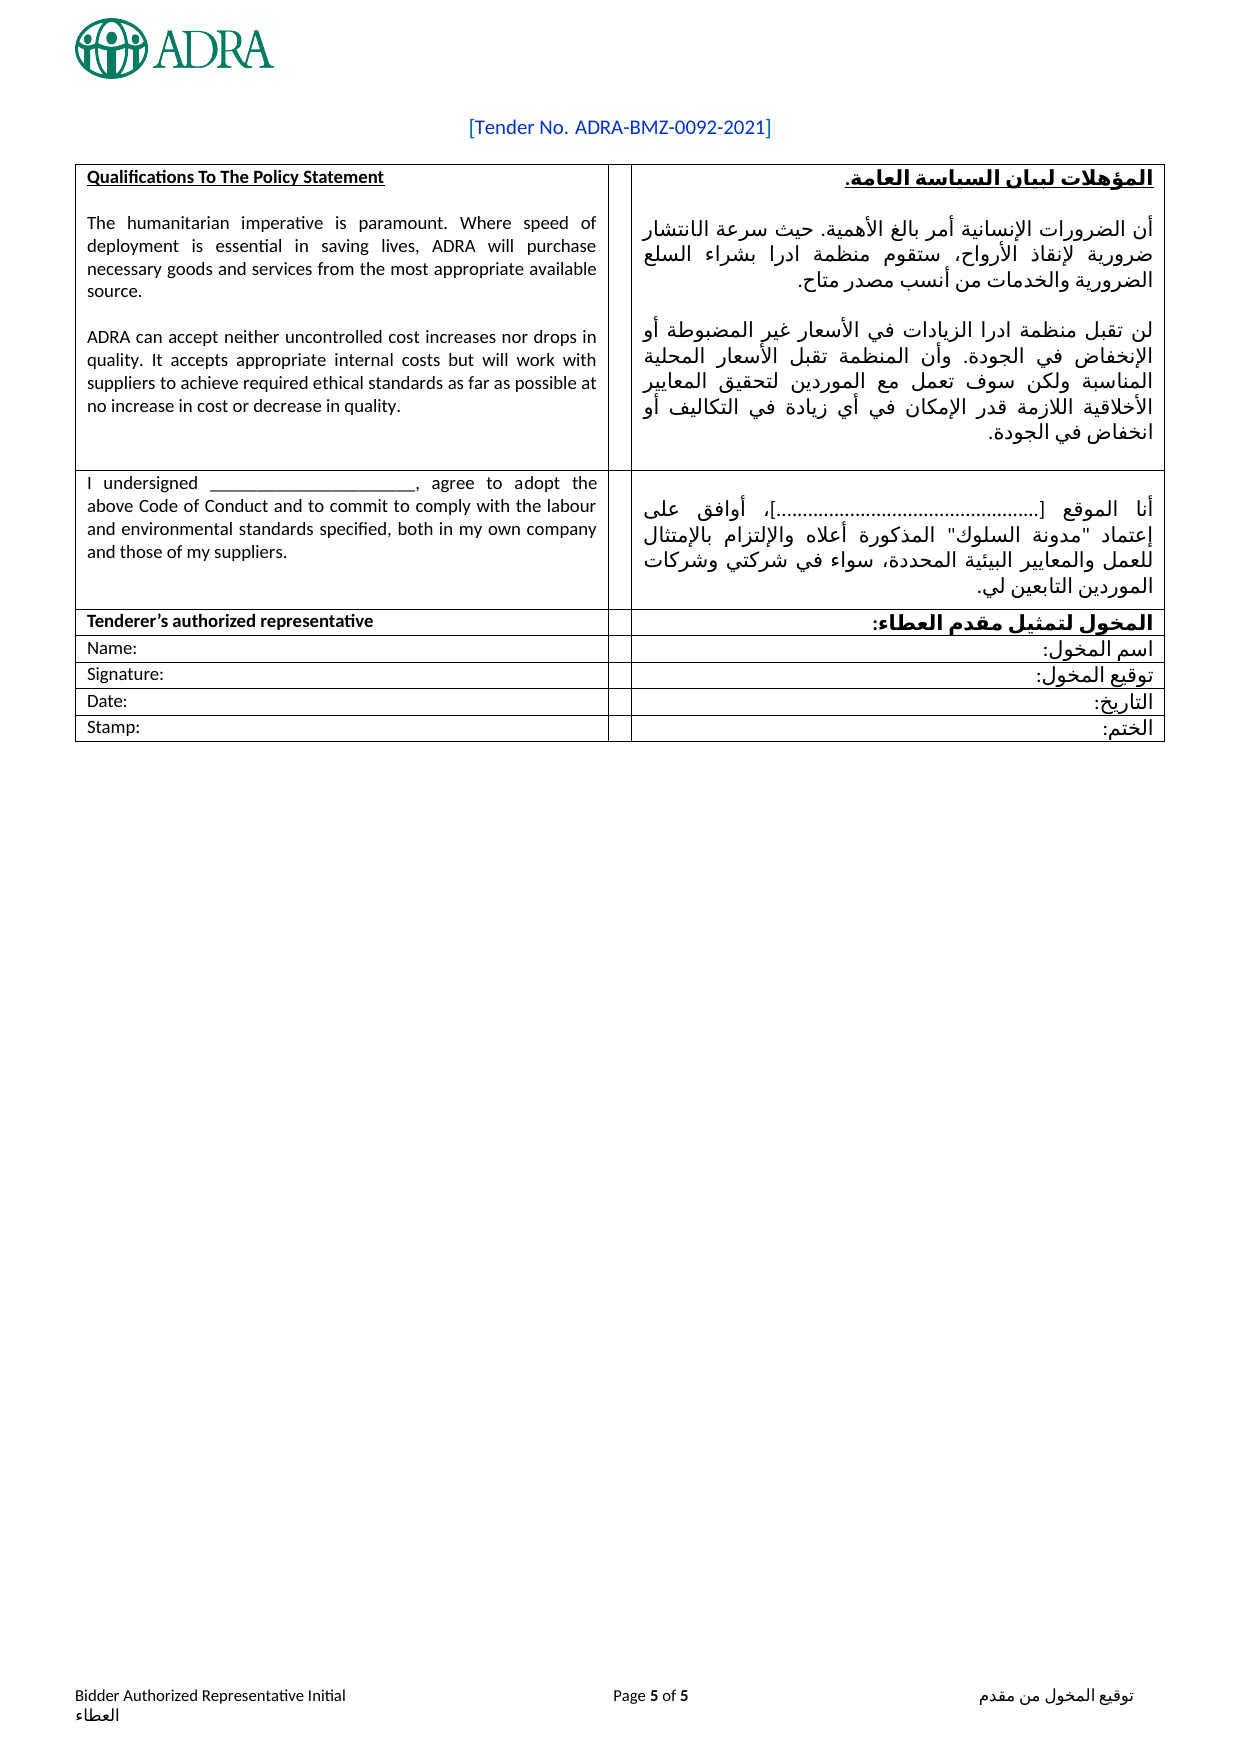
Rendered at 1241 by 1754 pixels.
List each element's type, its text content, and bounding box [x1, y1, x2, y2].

table_cell Name: [76, 636, 608, 662]
table_cell I undersigned ______________________, agree to adopt the above Code of Conduct and to commit to comply with the labour and environmental standards specified, both in my own company and those of my suppliers. [76, 471, 608, 609]
table_cell [609, 636, 631, 662]
table_cell [609, 716, 631, 741]
picture [75, 18, 274, 79]
table_cell اسم المخول: [632, 636, 1164, 662]
table_cell [609, 165, 631, 470]
table_cell [609, 471, 631, 609]
table_cell [609, 610, 631, 635]
table_cell Stamp: [76, 716, 608, 741]
table_cell [609, 663, 631, 688]
table_cell المؤهلات لبيان السياسة العامة. أن الضرورات الإنسانية أمر بالغ الأهمية. حيث سرعة الانتشار ضرورية لإنقاذ الأرواح، ستقوم منظمة ادرا بشراء السلع الضرورية والخدمات من أنسب مصدر متاح. لن تقبل منظمة ادرا الزيادات في الأسعار غير المضبوطة أو الإنخفاض في الجودة. وأن المنظمة تقبل الأسعار المحلية المناسبة ولكن سوف تعمل مع الموردين لتحقيق المعايير الأخلاقية اللازمة قدر الإمكان في أي زيادة في التكاليف أو انخفاض في الجودة. [632, 165, 1164, 470]
table_cell [609, 689, 631, 714]
table_cell Qualifications To The Policy Statement The humanitarian imperative is paramount. Where speed of deployment is essential in saving lives, ADRA will purchase necessary goods and services from the most appropriate available source. ADRA can accept neither uncontrolled cost increases nor drops in quality. It accepts appropriate internal costs but will work with suppliers to achieve required ethical standards as far as possible at no increase in cost or decrease in quality. [76, 165, 608, 470]
table_cell المخول لتمثيل مقدم العطاء: [632, 610, 1164, 635]
table_cell الختم: [632, 716, 1164, 741]
table_cell Date: [76, 689, 608, 714]
table_cell التاريخ: [632, 689, 1164, 714]
table_cell Signature: [76, 663, 608, 688]
table_cell توقيع المخول: [632, 663, 1164, 688]
table_cell Tenderer’s authorized representative [76, 610, 608, 635]
table_cell أنا الموقع [..................................................]، أوافق على إعتماد "مدونة السلوك" المذكورة أعلاه والإلتزام بالإمتثال للعمل والمعايير البيئية المحددة، سواء في شركتي وشركات الموردين التابعين لي. [632, 471, 1164, 609]
